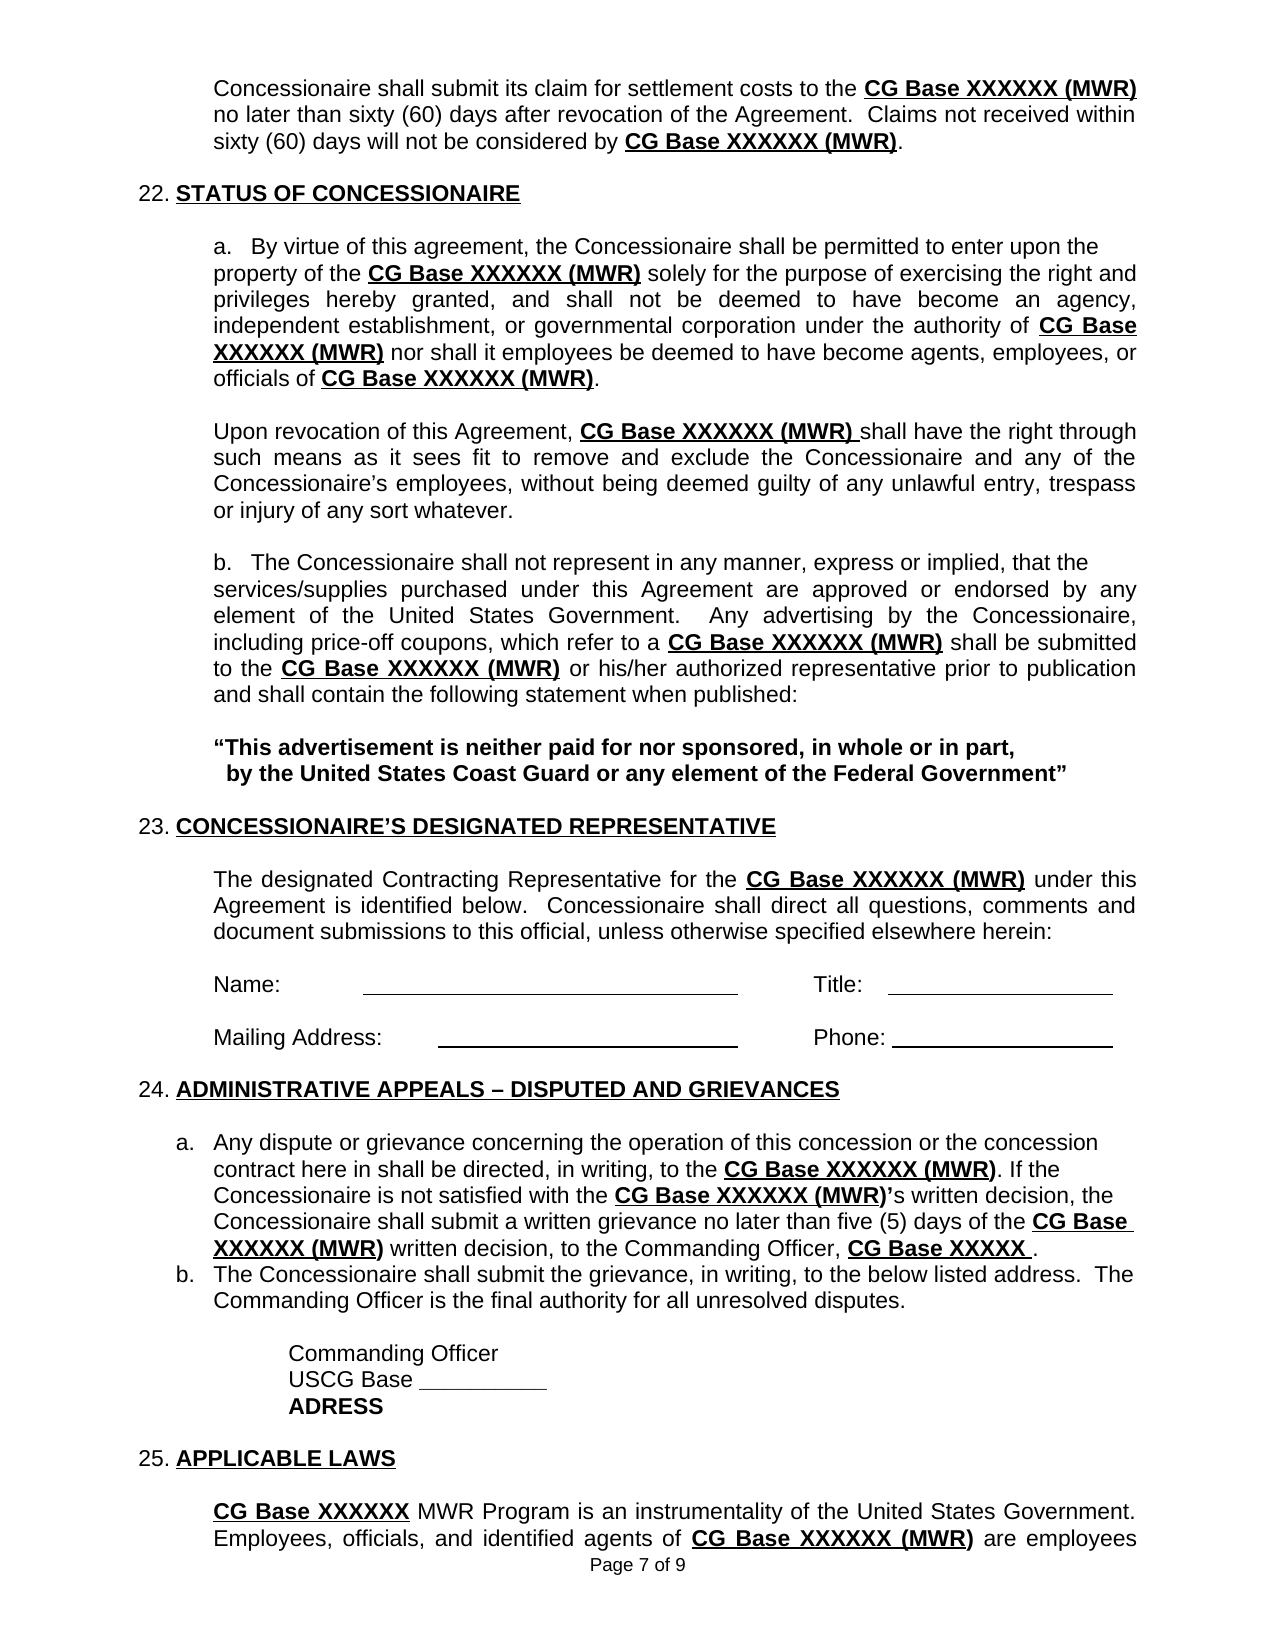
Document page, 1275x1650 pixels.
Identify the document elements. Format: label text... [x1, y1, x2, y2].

list STATUS OF CONCESSIONAIRE [138, 180, 1137, 207]
text Concessionaire shall submit its claim for settlement costs to the CG Base XXXXXX (MWR) no later than sixty (60) days after revocation of the Agreement. Claims not received within sixty (60) days will not be considered by CG Base XXXXXX (MWR). [213, 75, 1137, 154]
list The Concessionaire shall not represent in any manner, express or implied, that the [213, 549, 1137, 576]
text Name: Title: [138, 971, 1137, 997]
text property of the CG Base XXXXXX (MWR) solely for the purpose of exercising the right and privileges hereby granted, and shall not be deemed to have become an agency, independent establishment, or governmental corporation under the authority of CG Base XXXXXX (MWR) nor shall it employees be deemed to have become agents, employees, or officials of CG Base XXXXXX (MWR). [213, 259, 1137, 391]
text ADRESS [213, 1393, 1137, 1419]
text services/supplies purchased under this Agreement are approved or endorsed by any element of the United States Government. Any advertising by the Concessionaire, including price-off coupons, which refer to a CG Base XXXXXX (MWR) shall be submitted to the CG Base XXXXXX (MWR) or his/her authorized representative prior to publication and shall contain the following statement when published: [213, 576, 1137, 707]
text by the United States Coast Guard or any element of the Federal Government” [213, 760, 1137, 787]
list The Concessionaire shall submit the grievance, in writing, to the below listed address. The Commanding Officer is the final authority for all unresolved disputes. [176, 1261, 1137, 1314]
text Mailing Address: Phone: [138, 1024, 1137, 1050]
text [213, 1498, 1137, 1551]
list Any dispute or grievance concerning the operation of this concession or the concession contract here in shall be directed, in writing, to the CG Base XXXXXX (MWR). If the Concessionaire is not satisfied with the CG Base XXXXXX (MWR)’s written decision, the Concessionaire shall submit a written grievance no later than five (5) days of the CG Base XXXXXX (MWR) written decision, to the Commanding Officer, CG Base XXXXX . [176, 1129, 1137, 1261]
text Upon revocation of this Agreement, CG Base XXXXXX (MWR) shall have the right through such means as it sees fit to remove and exclude the Concessionaire and any of the Concessionaire’s employees, without being deemed guilty of any unlawful entry, trespass or injury of any sort whatever. [213, 418, 1137, 523]
text The designated Contracting Representative for the CG Base XXXXXX (MWR) under this Agreement is identified below. Concessionaire shall direct all questions, comments and document submissions to this official, unless otherwise specified elsewhere herein: [213, 866, 1137, 945]
list USCG Base __________ [288, 1366, 1137, 1393]
list ADMINISTRATIVE APPEALS – DISPUTED AND GRIEVANCES [138, 1076, 1137, 1103]
list By virtue of this agreement, the Concessionaire shall be permitted to enter upon the [213, 233, 1137, 259]
text “This advertisement is neither paid for nor sponsored, in whole or in part, [213, 734, 1137, 760]
list Commanding Officer [288, 1340, 1137, 1366]
list APPLICABLE LAWS [138, 1445, 1137, 1472]
list CONCESSIONAIRE’S DESIGNATED REPRESENTATIVE [138, 813, 1137, 839]
